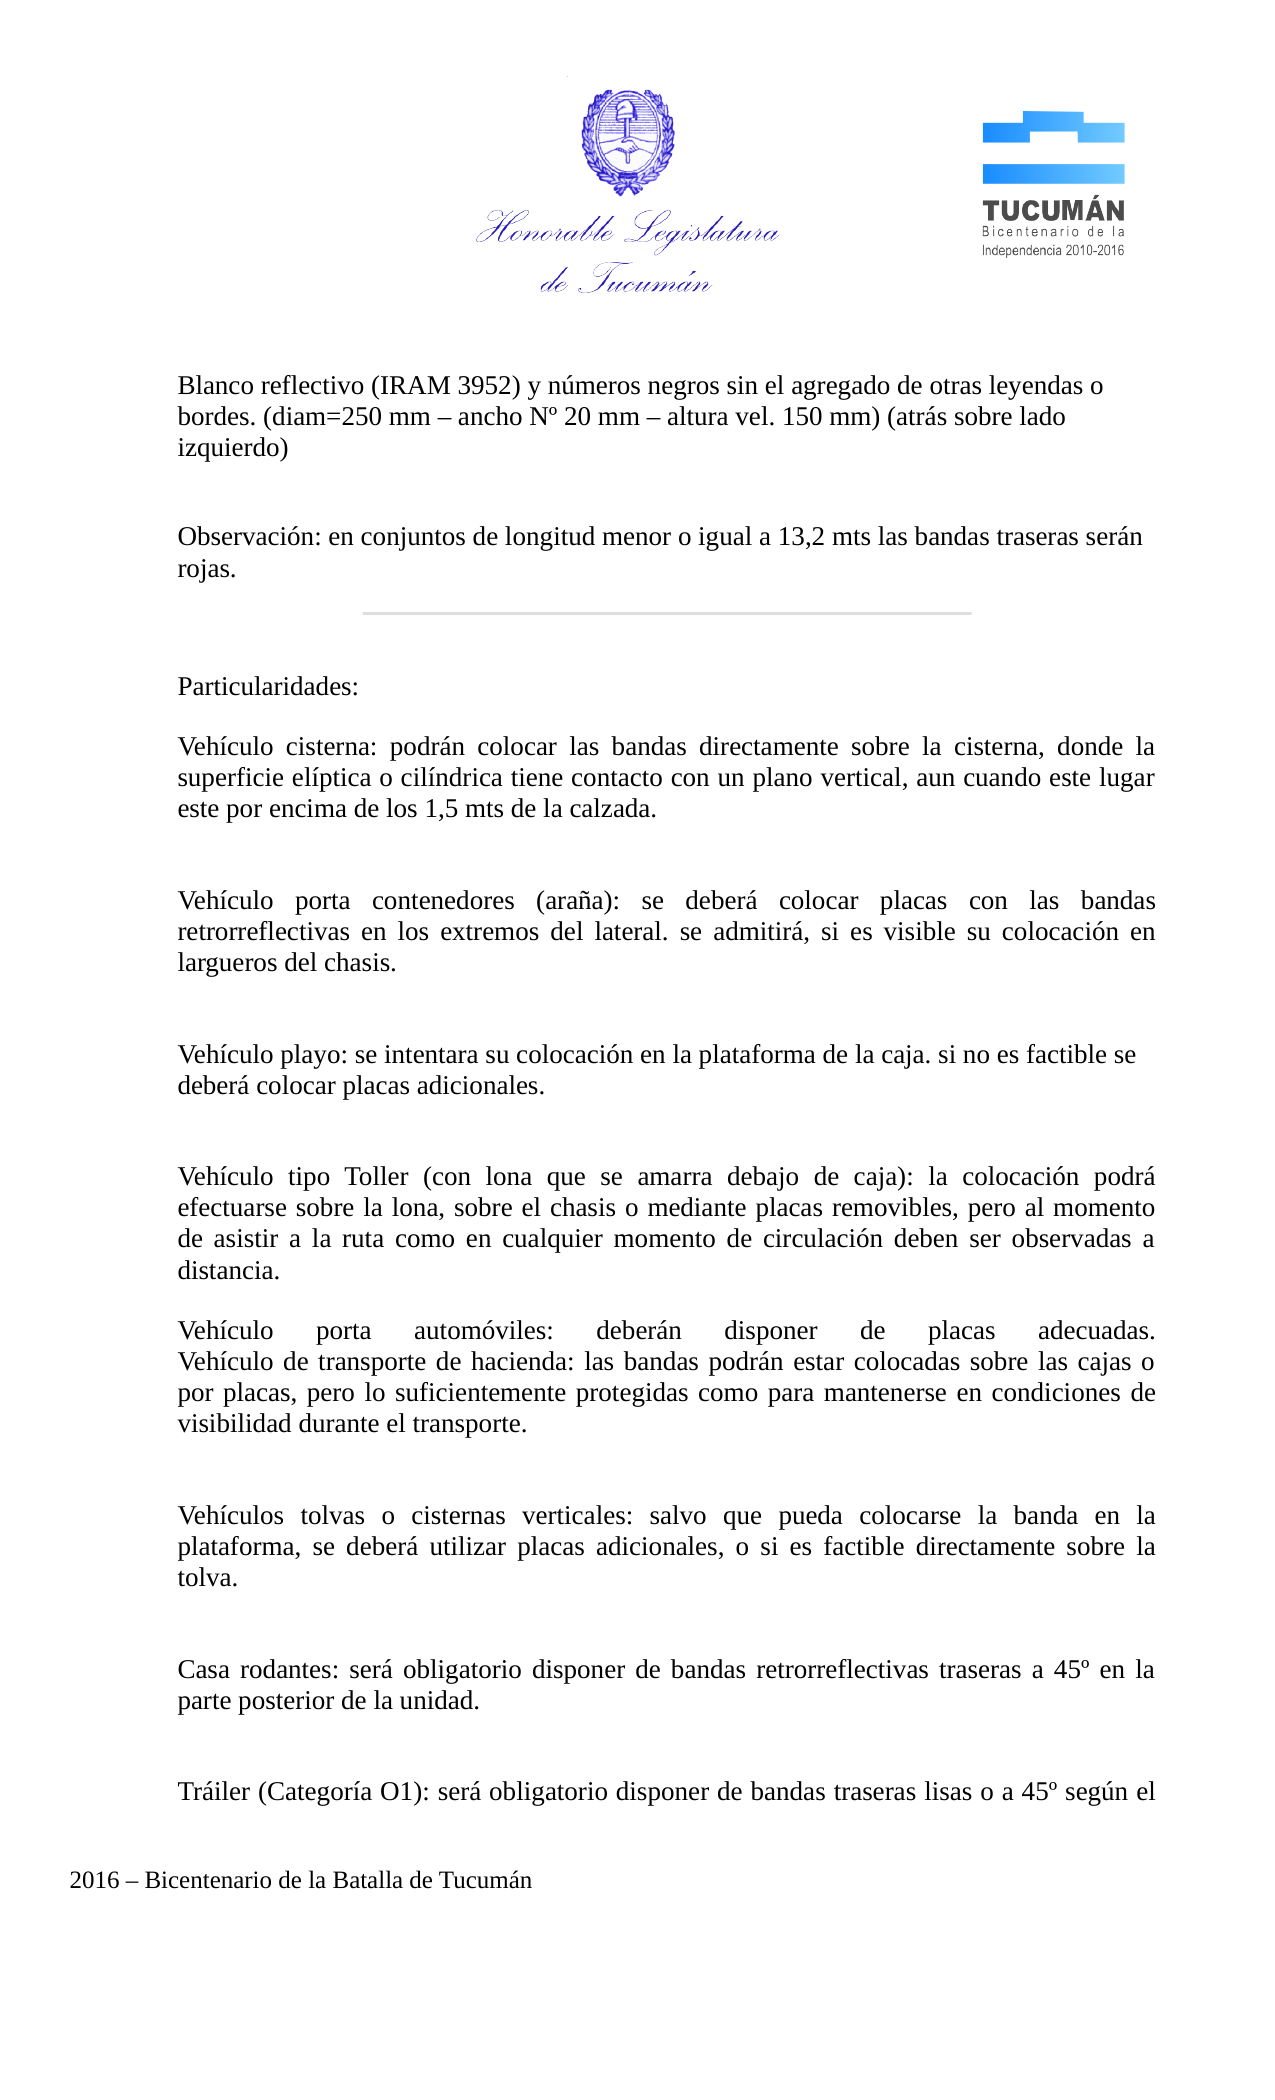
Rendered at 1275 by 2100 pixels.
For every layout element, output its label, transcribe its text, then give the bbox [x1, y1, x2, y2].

text Tráiler (Categoría O1): será obligatorio disponer de bandas traseras lisas o a 45º según el largo del conjunto, en la parte posterior de la unidad. [177, 1744, 1157, 1806]
text Observación: en conjuntos de longitud menor o igual a 13,2 mts las bandas traseras serán rojas. [177, 521, 1157, 583]
text Vehículos tolvas o cisternas verticales: salvo que pueda colocarse la banda en la plataforma, se deberá utilizar placas adicionales, o si es factible directamente sobre la tolva. [177, 1468, 1157, 1592]
picture [982, 111, 1127, 258]
picture [476, 76, 780, 293]
text Vehículo playo: se intentara su colocación en la plataforma de la caja. si no es factible se deberá colocar placas adicionales. [177, 1007, 1157, 1100]
text Vehículo porta contenedores (araña): se deberá colocar placas con las bandas retrorreflectivas en los extremos del lateral. se admitirá, si es visible su colocación en largueros del chasis. [177, 853, 1157, 977]
text Vehículo cisterna: podrán colocar las bandas directamente sobre la cisterna, donde la superficie elíptica o cilíndrica tiene contacto con un plano vertical, aun cuando este lugar este por encima de los 1,5 mts de la calzada. [177, 730, 1157, 824]
text Particularidades: [177, 670, 1157, 701]
text Vehículo tipo Toller (con lona que se amarra debajo de caja): la colocación podrá efectuarse sobre la lona, sobre el chasis o mediante placas removibles, pero al momento de asistir a la ruta como en cualquier momento de circulación deben ser observadas a distancia. [177, 1129, 1157, 1285]
text Casa rodantes: será obligatorio disponer de bandas retrorreflectivas traseras a 45º en la parte posterior de la unidad. [177, 1622, 1157, 1715]
text Vehículo porta automóviles: deberán disponer de placas adecuadas. Vehículo de transporte de hacienda: las bandas podrán estar colocadas sobre las cajas o por placas, pero lo suficientemente protegidas como para mantenerse en condiciones de visibilidad durante el transporte. [177, 1314, 1157, 1439]
